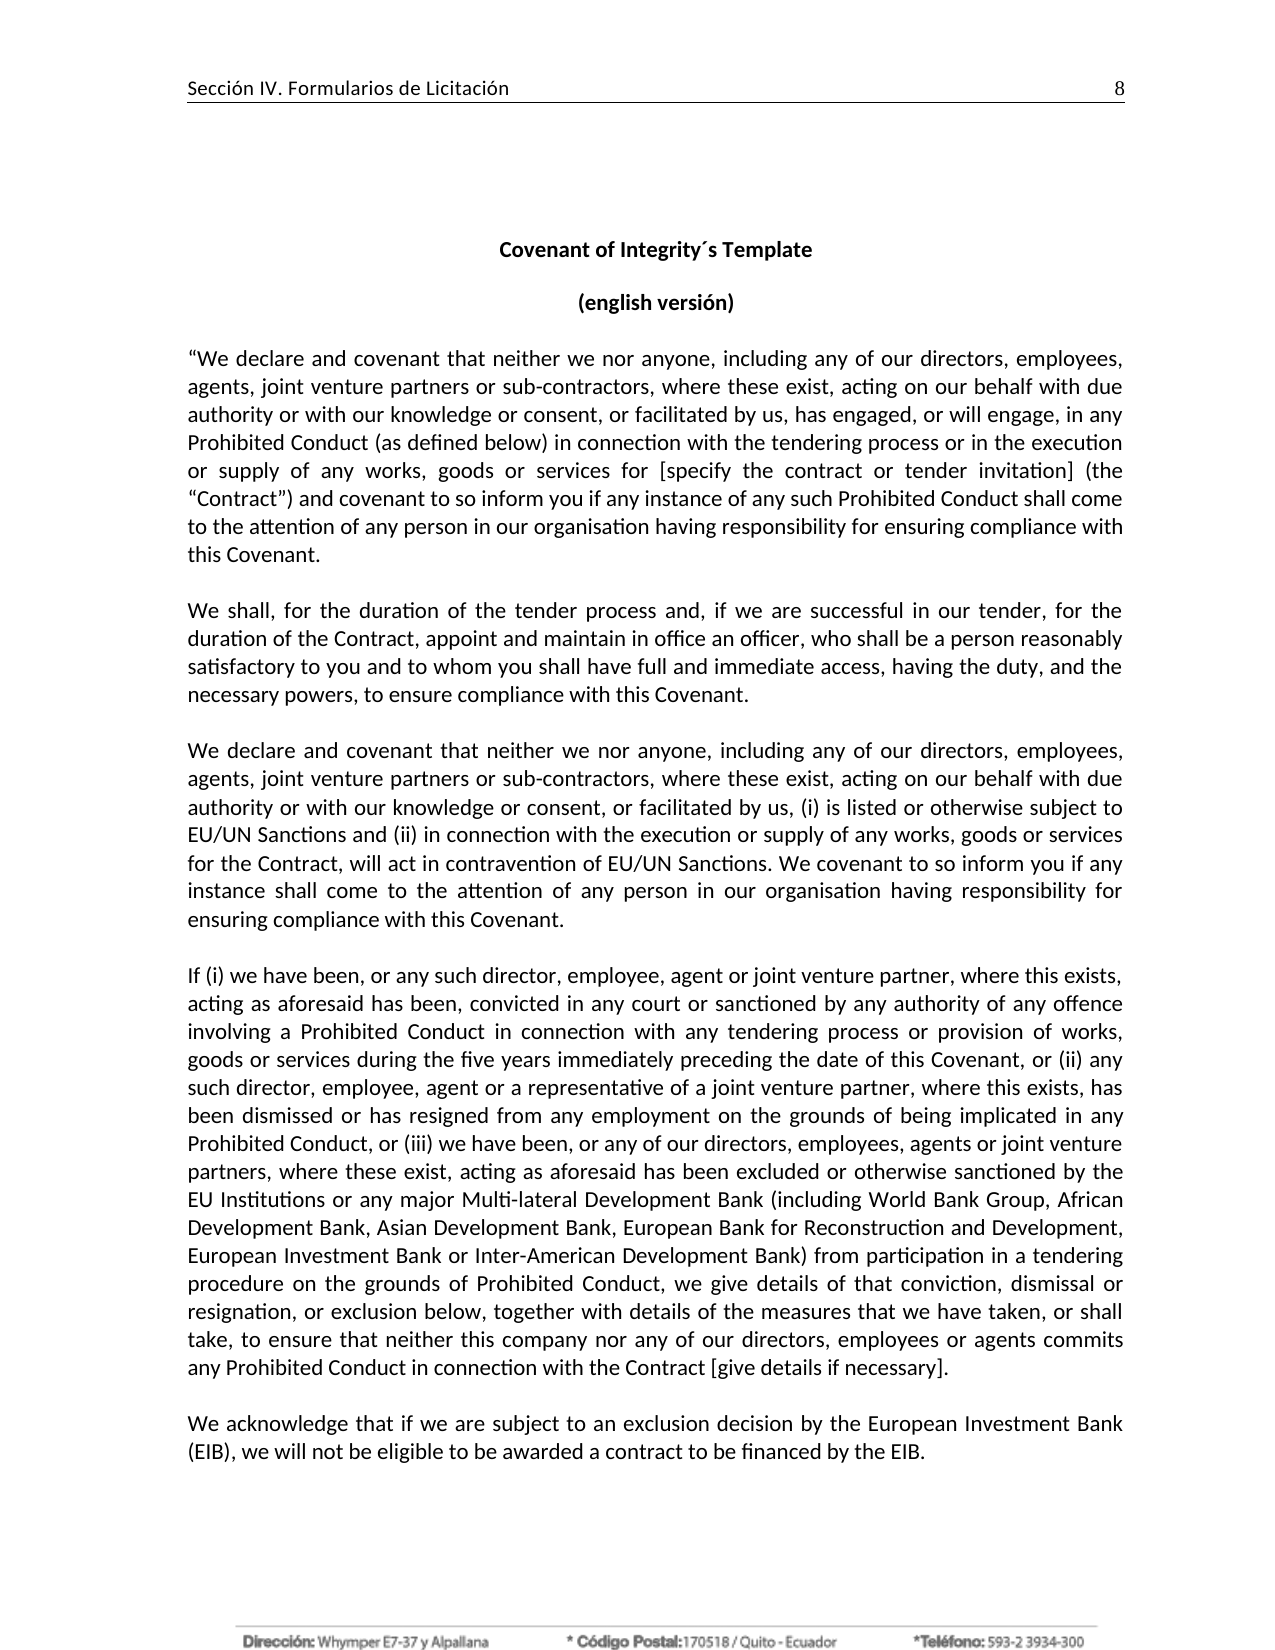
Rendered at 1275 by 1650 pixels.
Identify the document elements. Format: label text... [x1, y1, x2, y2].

picture [218, 1613, 1125, 1650]
text (english versión) [187, 288, 1125, 316]
text “We declare and covenant that neither we nor anyone, including any of our directors, employees, agents, joint venture partners or sub-contractors, where these exist, acting on our behalf with due authority or with our knowledge or consent, or facilitated by us, has engaged, or will engage, in any Prohibited Conduct (as defined below) in connection with the tendering process or in the execution or supply of any works, goods or services for [specify the contract or tender invitation] (the “Contract”) and covenant to so inform you if any instance of any such Prohibited Conduct shall come to the attention of any person in our organisation having responsibility for ensuring compliance with this Covenant. [187, 344, 1125, 568]
text We declare and covenant that neither we nor anyone, including any of our directors, employees, agents, joint venture partners or sub-contractors, where these exist, acting on our behalf with due authority or with our knowledge or consent, or facilitated by us, (i) is listed or otherwise subject to EU/UN Sanctions and (ii) in connection with the execution or supply of any works, goods or services for the Contract, will act in contravention of EU/UN Sanctions. We covenant to so inform you if any instance shall come to the attention of any person in our organisation having responsibility for ensuring compliance with this Covenant. [187, 737, 1125, 933]
text If (i) we have been, or any such director, employee, agent or joint venture partner, where this exists, acting as aforesaid has been, convicted in any court or sanctioned by any authority of any offence involving a Prohibited Conduct in connection with any tendering process or provision of works, goods or services during the five years immediately preceding the date of this Covenant, or (ii) any such director, employee, agent or a representative of a joint venture partner, where this exists, has been dismissed or has resigned from any employment on the grounds of being implicated in any Prohibited Conduct, or (iii) we have been, or any of our directors, employees, agents or joint venture partners, where these exist, acting as aforesaid has been excluded or otherwise sanctioned by the EU Institutions or any major Multi-lateral Development Bank (including World Bank Group, African Development Bank, Asian Development Bank, European Bank for Reconstruction and Development, European Investment Bank or Inter-American Development Bank) from participation in a tendering procedure on the grounds of Prohibited Conduct, we give details of that conviction, dismissal or resignation, or exclusion below, together with details of the measures that we have taken, or shall take, to ensure that neither this company nor any of our directors, employees or agents commits any Prohibited Conduct in connection with the Contract [give details if necessary]. [187, 961, 1125, 1381]
text We acknowledge that if we are subject to an exclusion decision by the European Investment Bank (EIB), we will not be eligible to be awarded a contract to be financed by the EIB. [187, 1409, 1125, 1465]
text We shall, for the duration of the tender process and, if we are successful in our tender, for the duration of the Contract, appoint and maintain in office an officer, who shall be a person reasonably satisfactory to you and to whom you shall have full and immediate access, having the duty, and the necessary powers, to ensure compliance with this Covenant. [187, 596, 1125, 708]
text Covenant of Integrity´s Template [187, 235, 1125, 263]
